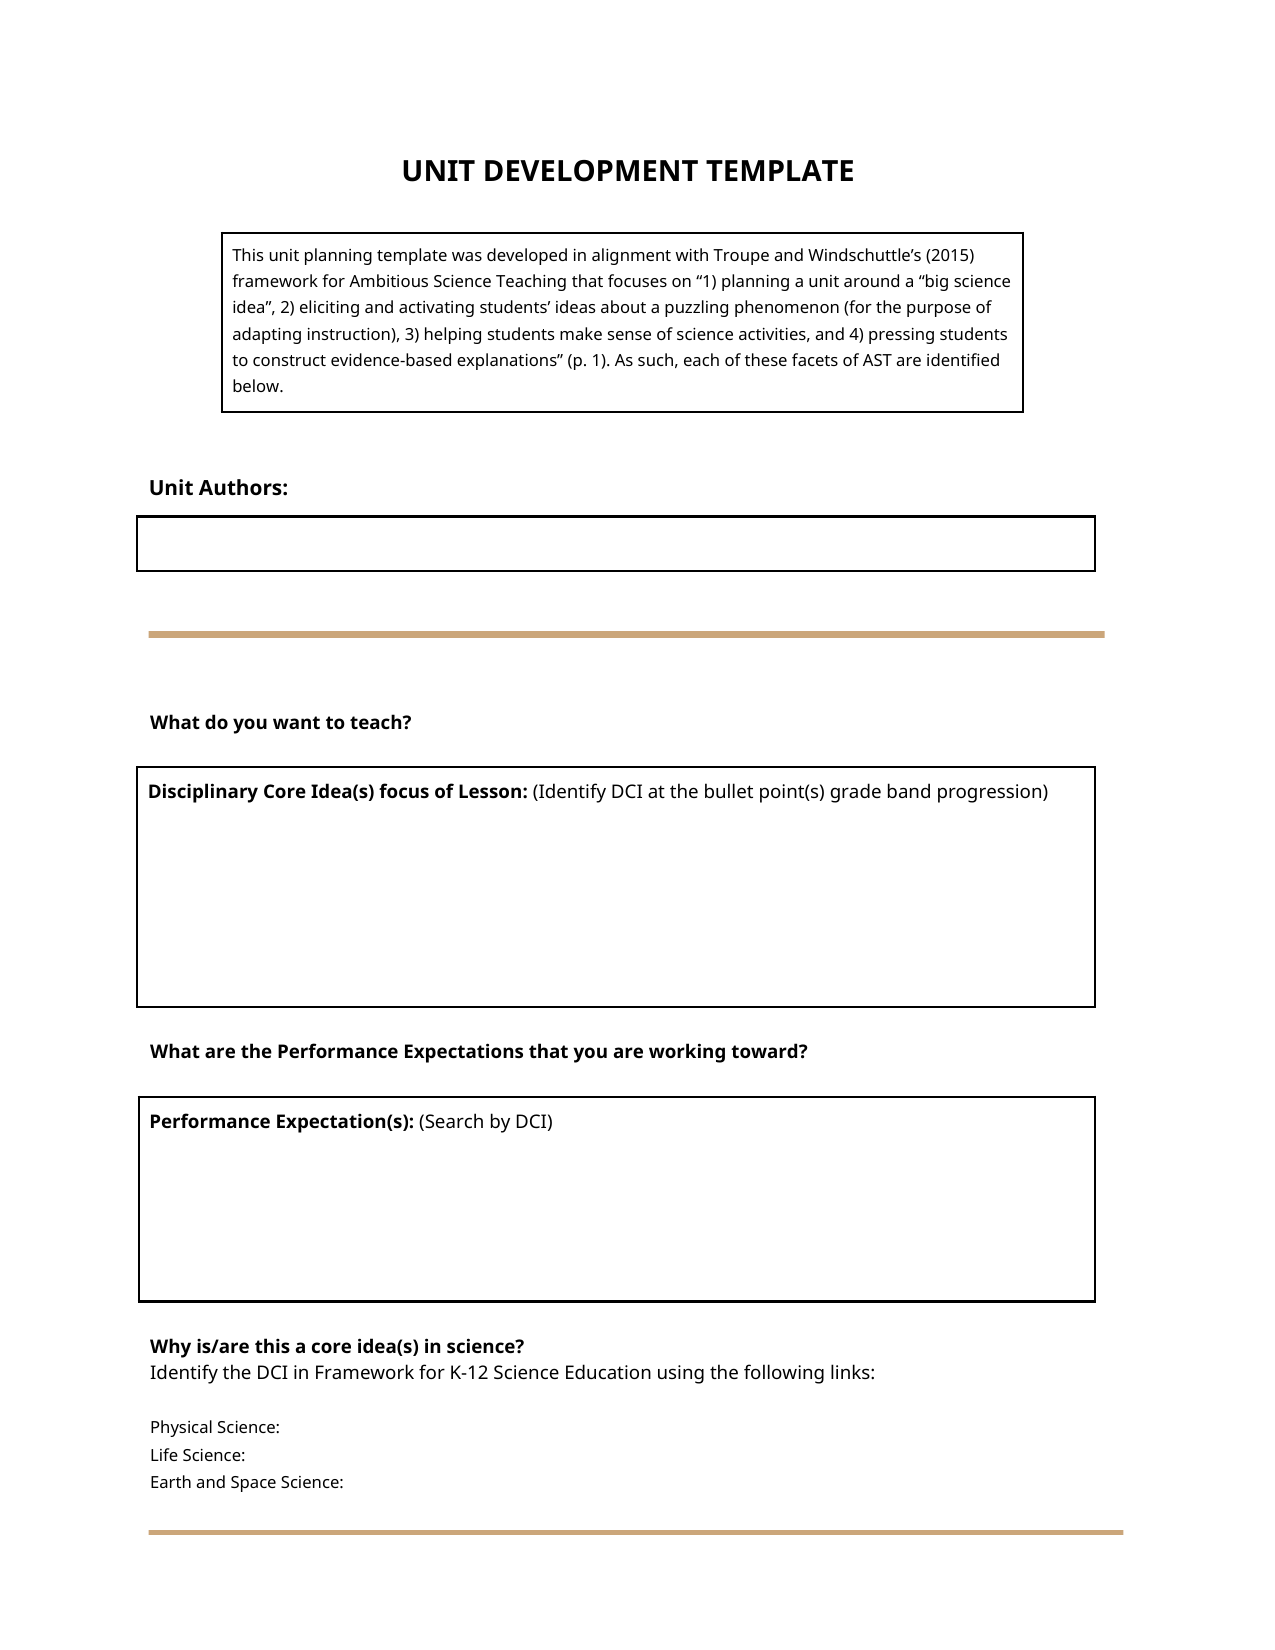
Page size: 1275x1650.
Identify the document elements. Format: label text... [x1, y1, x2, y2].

text Why is/are this a core idea(s) in science? [150, 1334, 1106, 1359]
text What do you want to teach? [150, 709, 1106, 734]
text Identify the DCI in Framework for K-12 Science Education using the following links: [150, 1359, 1106, 1385]
text Physical Science: [150, 1416, 1106, 1439]
text Life Science: [150, 1443, 1106, 1466]
table_header Disciplinary Core Idea(s) focus of Lesson: (Identify DCI at the bullet point(s) grade band progression) [138, 768, 1094, 1006]
picture [148, 1530, 1124, 1535]
picture [148, 631, 1105, 638]
text Unit Authors: [148, 473, 1106, 501]
text UNIT DEVELOPMENT TEMPLATE [150, 150, 1106, 190]
table_header This unit planning template was developed in alignment with Troupe and Windschuttle’s (2015) framework for Ambitious Science Teaching that focuses on “1) planning a unit around a “big science idea”, 2) eliciting and activating students’ ideas about a puzzling phenomenon (for the purpose of adapting instruction), 3) helping students make sense of science activities, and 4) pressing students to construct evidence-based explanations” (p. 1). As such, each of these facets of AST are identified below. [223, 234, 1022, 411]
text Earth and Space Science: [150, 1471, 1106, 1493]
table_header [138, 518, 1094, 569]
table_header Performance Expectation(s): (Search by DCI) [140, 1098, 1094, 1300]
text What are the Performance Expectations that you are working toward? [150, 1039, 1106, 1064]
